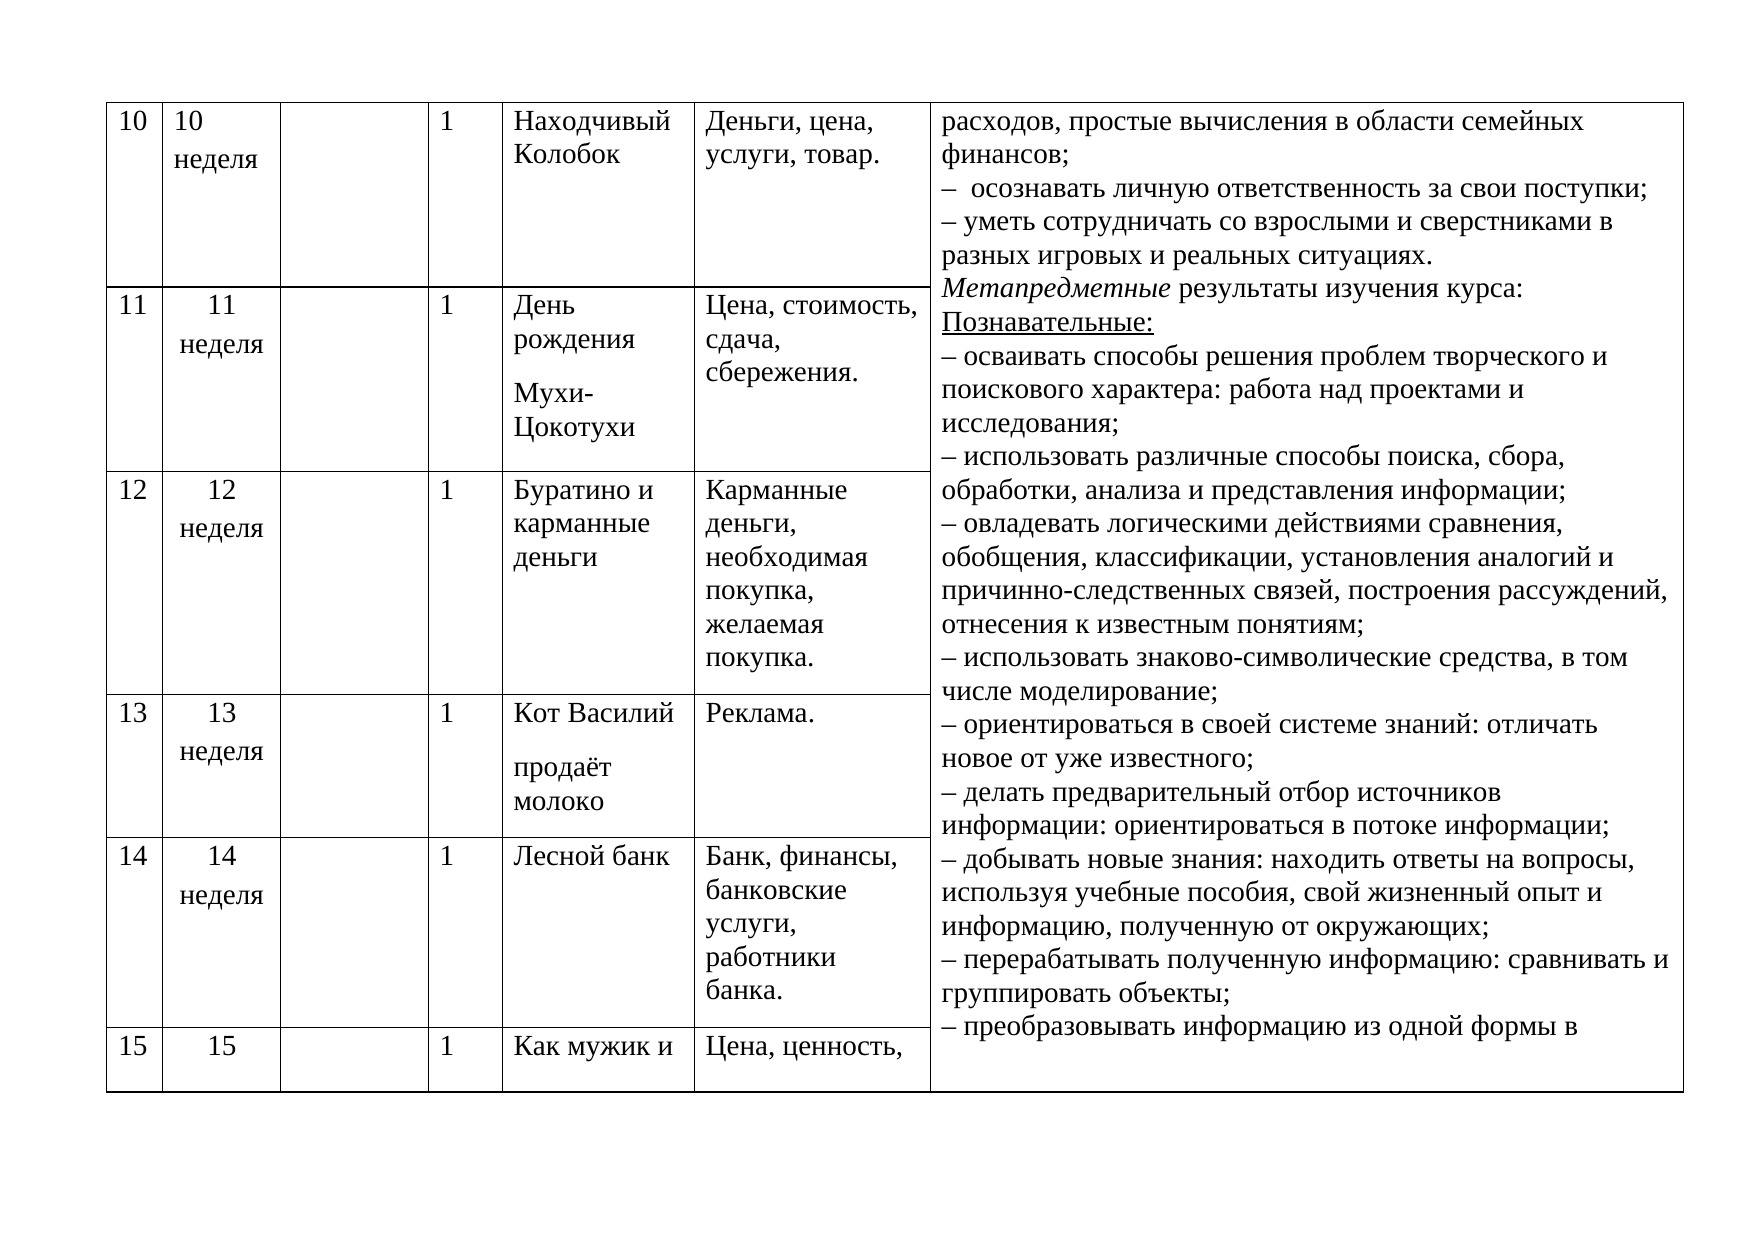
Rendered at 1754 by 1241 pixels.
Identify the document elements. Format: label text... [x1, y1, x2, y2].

table_cell 13 неделя [163, 695, 280, 837]
table_cell 10 [107, 103, 162, 286]
table_cell 1 [429, 103, 502, 286]
table_cell 13 [107, 695, 162, 837]
table_cell 1 [429, 472, 502, 694]
table_cell 1 [429, 838, 502, 1027]
table_cell 1 [429, 1028, 502, 1091]
table_cell 11 неделя [163, 288, 280, 471]
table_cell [503, 1028, 694, 1091]
table_cell Буратино и карманные деньги [503, 472, 694, 694]
table_cell 1 [429, 695, 502, 837]
table_cell Деньги, цена, услуги, товар. [695, 103, 930, 286]
table_cell [281, 1028, 428, 1091]
table_cell [281, 472, 428, 694]
table_cell Кот Василий продаёт молоко [503, 695, 694, 837]
table_cell Цена, стоимость, сдача, сбережения. [695, 288, 930, 471]
table_cell [281, 695, 428, 837]
table_cell [281, 103, 428, 286]
table_cell [281, 838, 428, 1027]
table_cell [695, 1028, 930, 1091]
table_cell День рождения Мухи-Цокотухи [503, 288, 694, 471]
table_cell 15 неделя [163, 1028, 280, 1091]
table_cell Карманные деньги, необходимая покупка, желаемая покупка. [695, 472, 930, 694]
table_cell Реклама. [695, 695, 930, 837]
table_cell [281, 288, 428, 471]
table_cell 15 [107, 1028, 162, 1091]
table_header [931, 103, 1683, 1091]
table_cell Банк, финансы, банковские услуги, работники банка. [695, 838, 930, 1027]
table_cell 12 [107, 472, 162, 694]
table_cell 14 неделя [163, 838, 280, 1027]
table_cell 12 неделя [163, 472, 280, 694]
table_cell 10 неделя [163, 103, 280, 286]
table_cell 1 [429, 288, 502, 471]
table_cell Находчивый Колобок [503, 103, 694, 286]
table_cell 11 [107, 288, 162, 471]
table_cell 14 [107, 838, 162, 1027]
table_cell Лесной банк [503, 838, 694, 1027]
